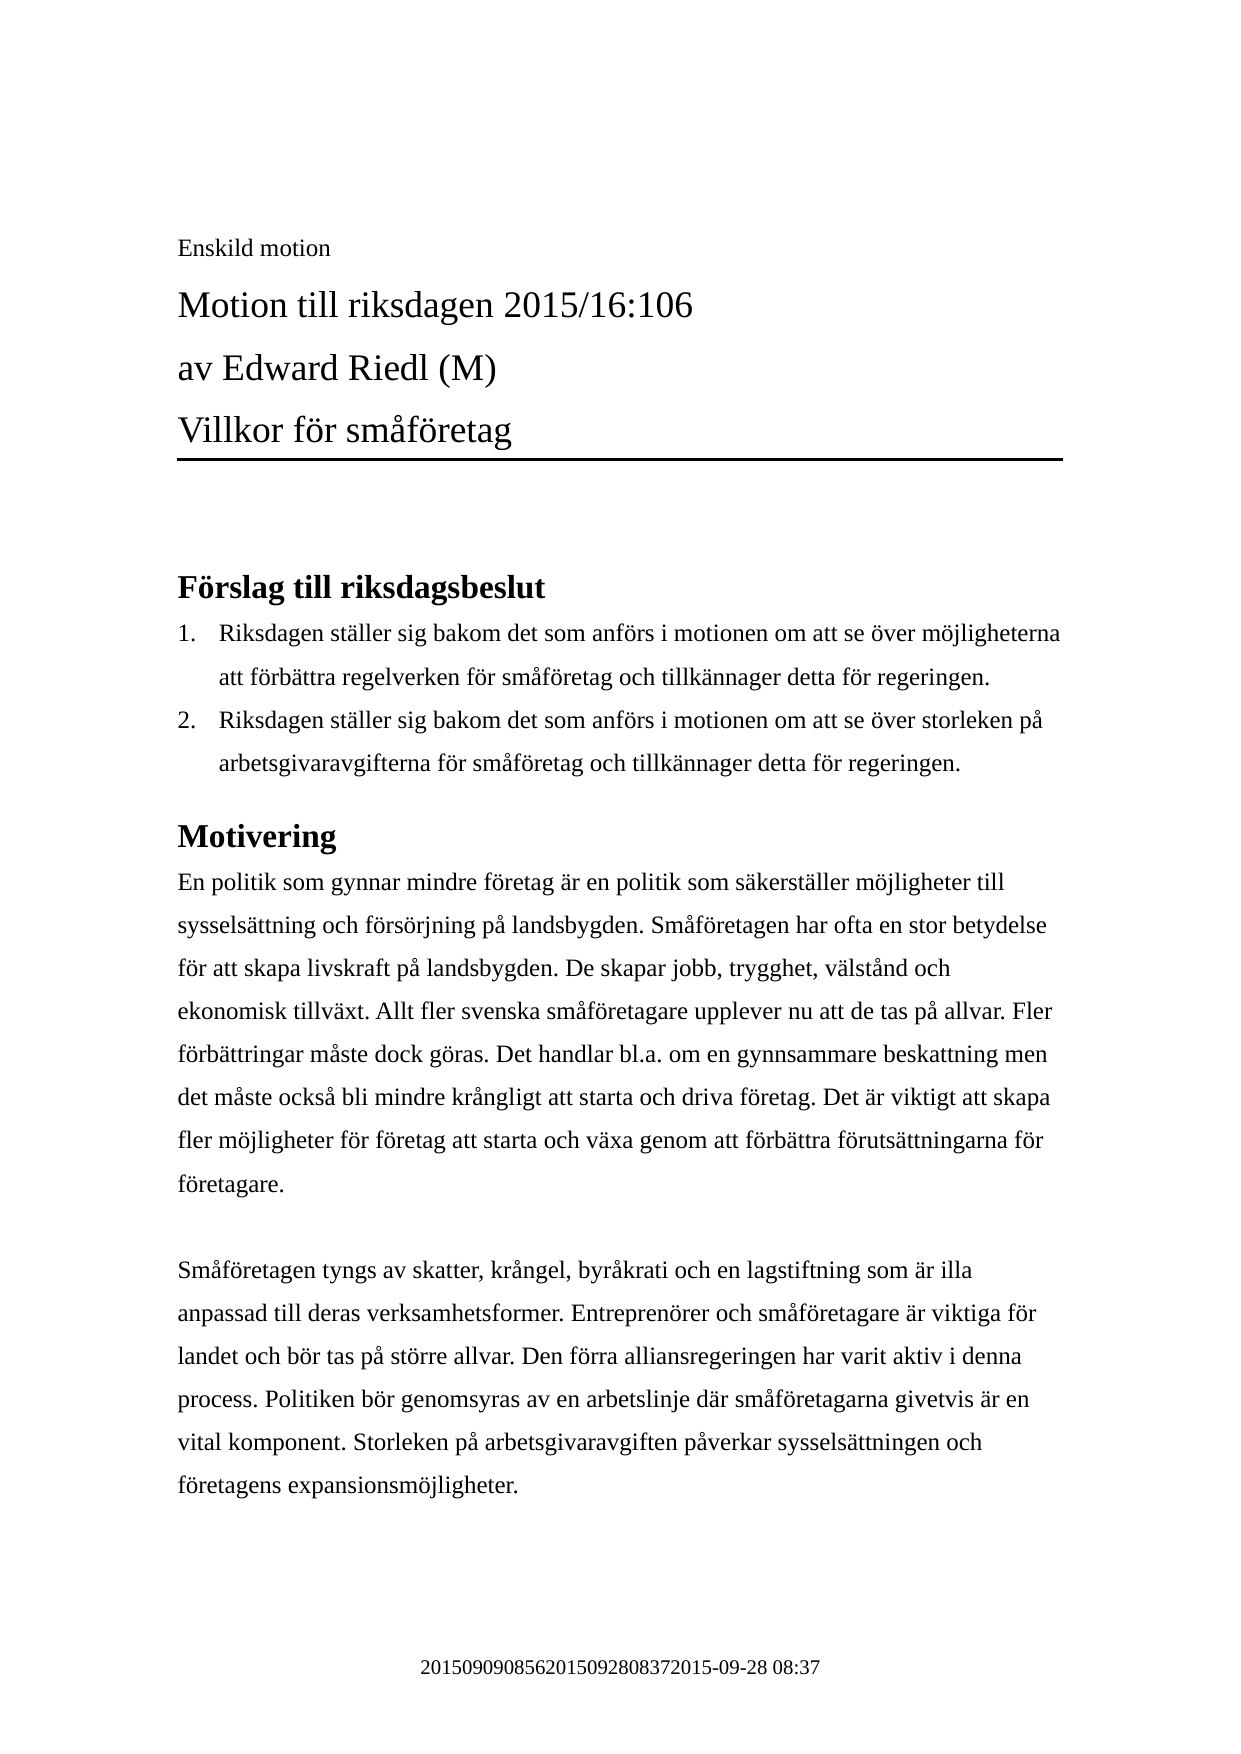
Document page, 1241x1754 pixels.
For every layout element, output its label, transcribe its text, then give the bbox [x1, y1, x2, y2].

text Småföretagen tyngs av skatter, krångel, byråkrati och en lagstiftning som är illa anpassad till deras verksamhetsformer. Entreprenörer och småföretagare är viktiga för landet och bör tas på större allvar. Den förra alliansregeringen har varit aktiv i denna process. Politiken bör genomsyras av en arbetslinje där småföretagarna givetvis är en vital komponent. Storleken på arbetsgivaravgiften påverkar sysselsättningen och företagens expansionsmöjligheter. [177, 1255, 1063, 1499]
text En politik som gynnar mindre företag är en politik som säkerställer möjligheter till sysselsättning och försörjning på landsbygden. Småföretagen har ofta en stor betydelse för att skapa livskraft på landsbygden. De skapar jobb, trygghet, välstånd och ekonomisk tillväxt. Allt fler svenska småföretagare upplever nu att de tas på allvar. Fler förbättringar måste dock göras. Det handlar bl.a. om en gynnsammare beskattning men det måste också bli mindre krångligt att starta och driva företag. Det är viktigt att skapa fler möjligheter för företag att starta och växa genom att förbättra förutsättningarna för företagare. [177, 867, 1063, 1197]
subtitle Motivering [177, 816, 1063, 854]
